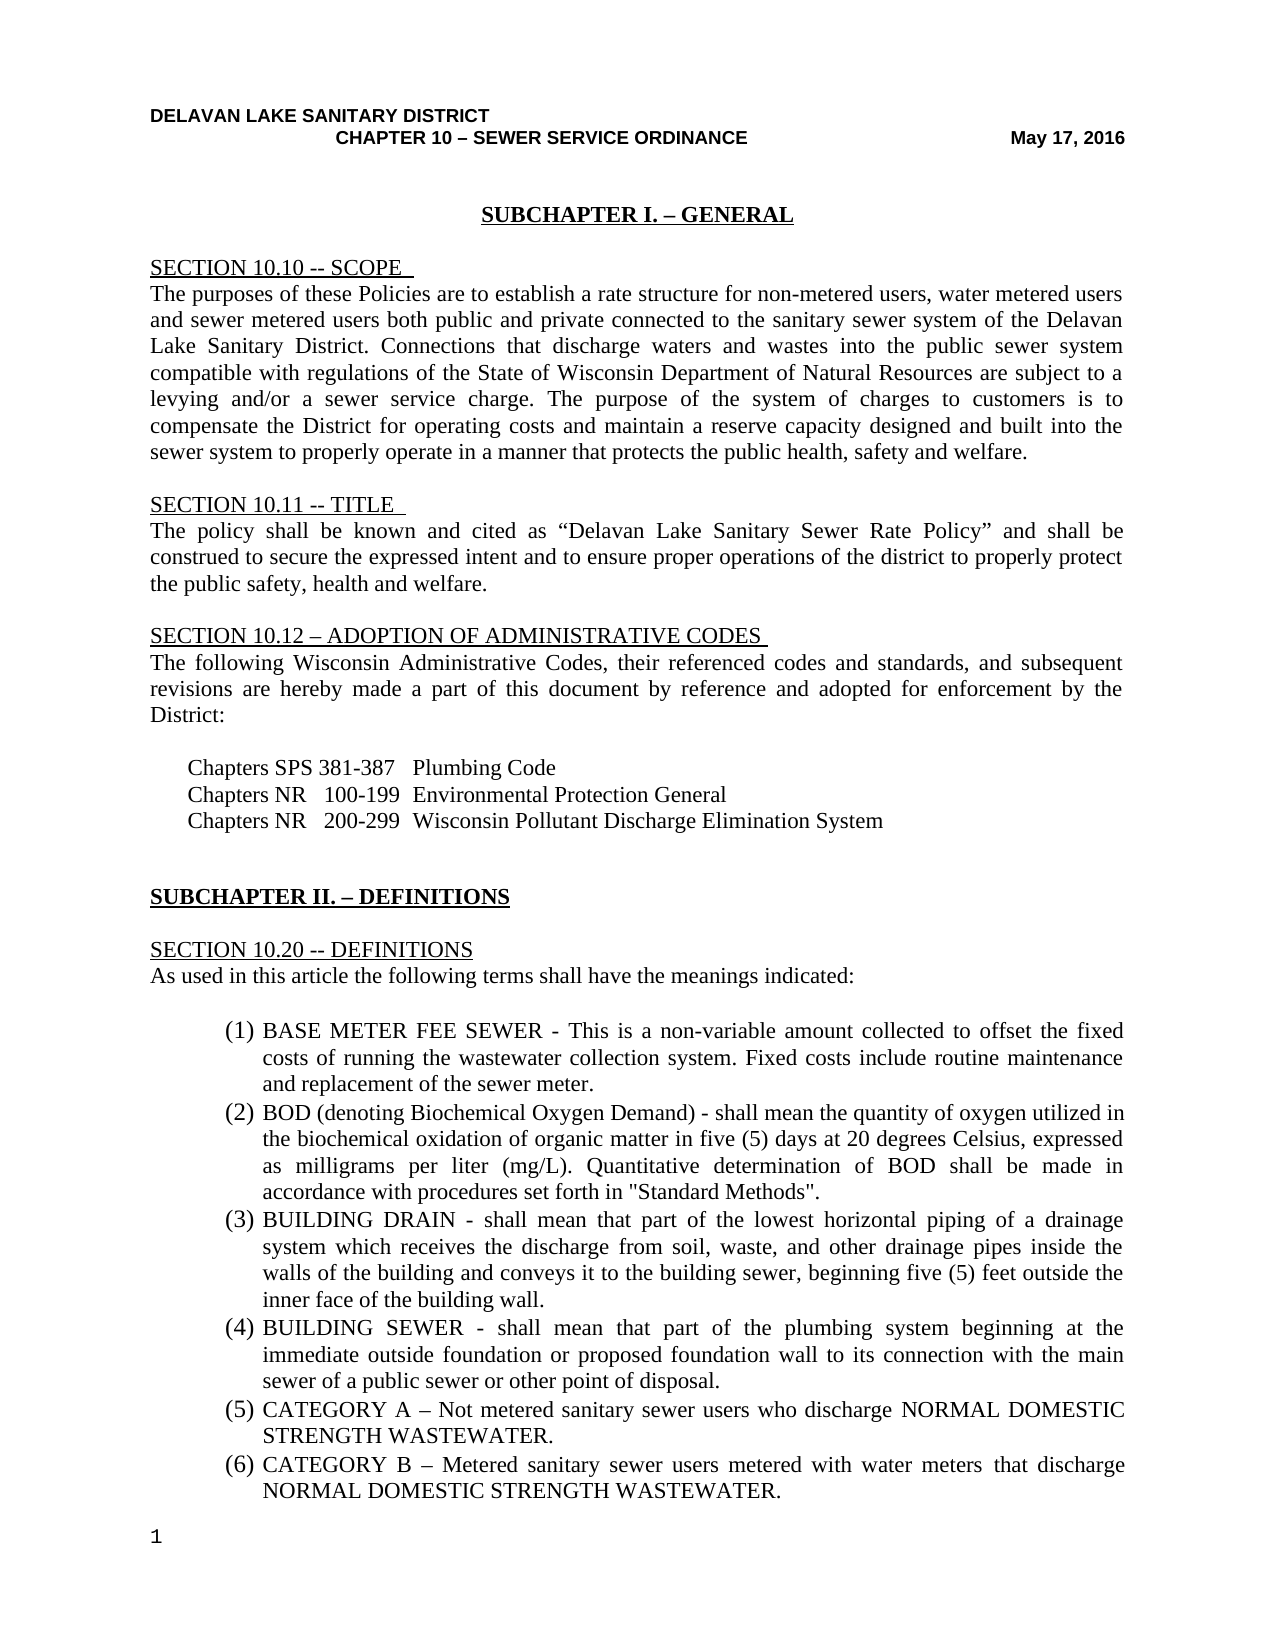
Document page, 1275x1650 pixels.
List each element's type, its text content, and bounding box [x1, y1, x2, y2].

text The following Wisconsin Administrative Codes, their referenced codes and standards, and subsequent revisions are hereby made a part of this document by reference and adopted for enforcement by the District: [150, 649, 1125, 728]
text SECTION 10.10 -- SCOPE [150, 253, 1125, 280]
list BASE METER FEE SEWER - This is a non-variable amount collected to offset the fixed costs of running the wastewater collection system. Fixed costs include routine maintenance and replacement of the sewer meter. [225, 1015, 1125, 1097]
text SECTION 10.11 -- TITLE [150, 491, 1125, 517]
text Chapters NR 200-299 Wisconsin Pollutant Discharge Elimination System [150, 807, 1125, 833]
text Chapters SPS 381-387 Plumbing Code [150, 754, 1125, 781]
text As used in this article the following terms shall have the meanings indicated: [150, 962, 1125, 989]
list CATEGORY A – Not metered sanitary sewer users who discharge NORMAL DOMESTIC STRENGTH WASTEWATER. [225, 1394, 1125, 1449]
text The purposes of these Policies are to establish a rate structure for non-metered users, water metered users and sewer metered users both public and private connected to the sanitary sewer system of the Delavan Lake Sanitary District. Connections that discharge waters and wastes into the public sewer system compatible with regulations of the State of Wisconsin Department of Natural Resources are subject to a levying and/or a sewer service charge. The purpose of the system of charges to customers is to compensate the District for operating costs and maintain a reserve capacity designed and built into the sewer system to properly operate in a manner that protects the public health, safety and welfare. [150, 280, 1125, 464]
text Chapters NR 100-199 Environmental Protection General [150, 781, 1125, 807]
text The policy shall be known and cited as “Delavan Lake Sanitary Sewer Rate Policy” and shall be construed to secure the expressed intent and to ensure proper operations of the district to properly protect the public safety, health and welfare. [150, 517, 1125, 596]
text SUBCHAPTER I. – GENERAL [150, 201, 1125, 227]
list BUILDING DRAIN - shall mean that part of the lowest horizontal piping of a drainage system which receives the discharge from soil, waste, and other drainage pipes inside the walls of the building and conveys it to the building sewer, beginning five (5) feet outside the inner face of the building wall. [225, 1204, 1125, 1312]
list BOD (denoting Biochemical Oxygen Demand) - shall mean the quantity of oxygen utilized in the biochemical oxidation of organic matter in five (5) days at 20 degrees Celsius, expressed as milligrams per liter (mg/L). Quantitative determination of BOD shall be made in accordance with procedures set forth in "Standard Methods". [225, 1097, 1125, 1204]
list BUILDING SEWER - shall mean that part of the plumbing system beginning at the immediate outside foundation or proposed foundation wall to its connection with the main sewer of a public sewer or other point of disposal. [225, 1312, 1125, 1394]
text SUBCHAPTER II. – DEFINITIONS [150, 883, 1125, 910]
text SECTION 10.12 – ADOPTION OF ADMINISTRATIVE CODES [150, 622, 1125, 649]
list CATEGORY B – Metered sanitary sewer users metered with water meters that discharge NORMAL DOMESTIC STRENGTH WASTEWATER. [225, 1449, 1125, 1504]
text SECTION 10.20 -- DEFINITIONS [150, 936, 1125, 962]
